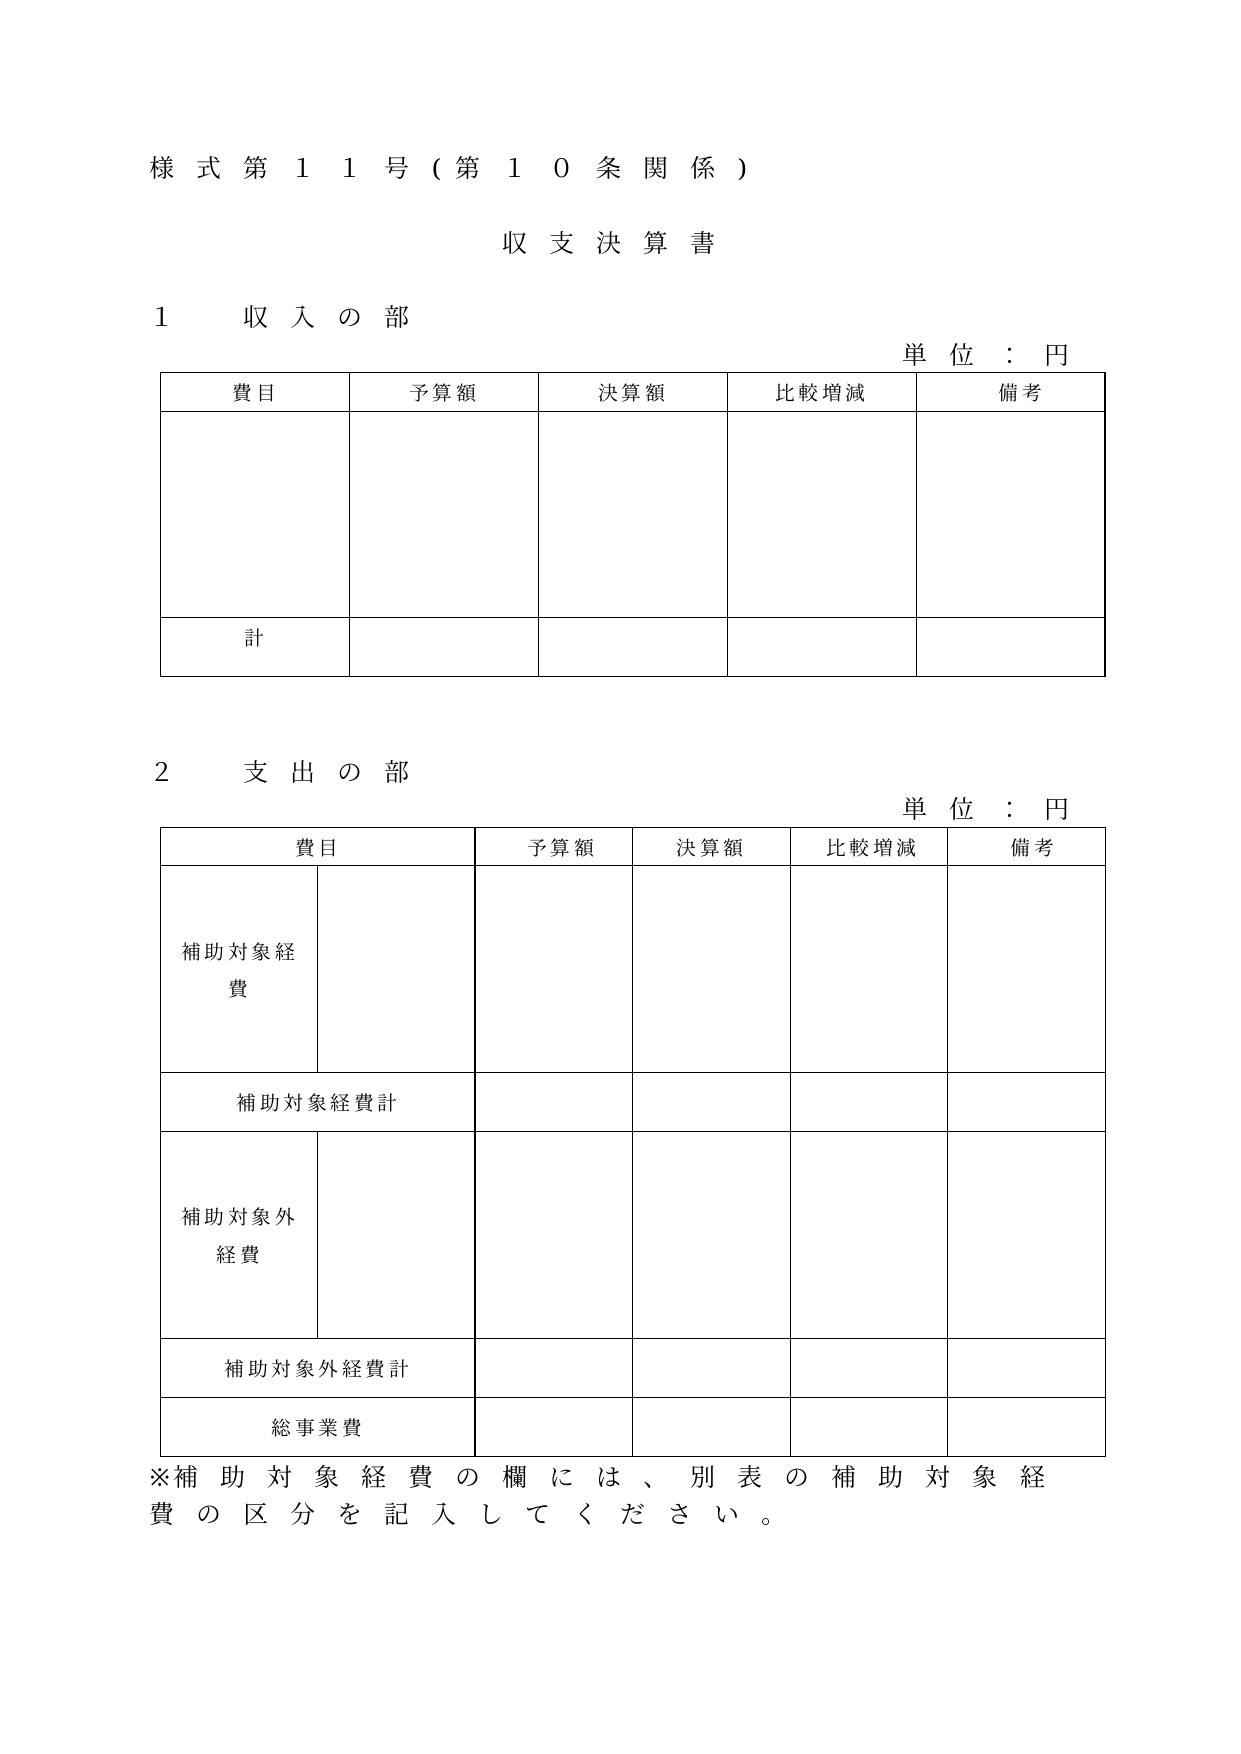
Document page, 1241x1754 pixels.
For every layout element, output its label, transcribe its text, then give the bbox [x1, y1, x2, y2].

table_cell [791, 866, 947, 1072]
table_cell [948, 866, 1105, 1072]
table_cell [633, 866, 790, 1072]
table_cell [728, 412, 916, 617]
table_cell [539, 412, 727, 617]
table_header 費目 [161, 828, 474, 865]
text ２ 支出の部 [149, 752, 1091, 789]
table_header 備考 [917, 373, 1104, 411]
table_cell [948, 1398, 1105, 1456]
table_header 備考 [948, 828, 1105, 865]
table_cell [948, 1073, 1105, 1131]
table_cell 補助対象外経費 [161, 1132, 317, 1338]
table_cell [633, 1398, 790, 1456]
table_cell [633, 1073, 790, 1131]
text 単位：円 [149, 335, 1091, 372]
table_header 予算額 [476, 828, 632, 865]
table_cell 計 [161, 618, 349, 676]
table_header 決算額 [633, 828, 790, 865]
table_cell [476, 1339, 632, 1397]
table_cell [791, 1339, 947, 1397]
text ※補助対象経費の欄には、別表の補助対象経費の区分を記入してください。 [149, 1457, 1091, 1532]
text 様式第１１号(第１０条関係) [149, 148, 1091, 185]
table_header 費目 [161, 373, 349, 411]
table_cell [917, 412, 1104, 617]
table_cell [539, 618, 727, 676]
table_cell [948, 1339, 1105, 1397]
table_cell [161, 412, 349, 617]
table_cell 補助対象経費 [161, 866, 317, 1072]
text 収支決算書 [149, 222, 1091, 260]
table_cell [728, 618, 916, 676]
text １ 収入の部 [149, 297, 1091, 335]
table_cell [476, 1132, 632, 1338]
table_cell [948, 1132, 1105, 1338]
table_cell [350, 412, 538, 617]
table_cell [917, 618, 1104, 676]
table_cell 総事業費 [161, 1398, 474, 1456]
table_header 比較増減 [728, 373, 916, 411]
table_cell 補助対象経費計 [161, 1073, 474, 1131]
table_cell [791, 1398, 947, 1456]
table_cell [791, 1073, 947, 1131]
table_cell [476, 866, 632, 1072]
table_cell [791, 1132, 947, 1338]
table_cell [476, 1398, 632, 1456]
table_header 決算額 [539, 373, 727, 411]
table_cell [318, 1132, 474, 1338]
table_cell [350, 618, 538, 676]
table_header 予算額 [350, 373, 538, 411]
table_cell [633, 1132, 790, 1338]
table_header 比較増減 [791, 828, 947, 865]
text 単位：円 [149, 789, 1091, 827]
table_cell [633, 1339, 790, 1397]
table_cell [318, 866, 474, 1072]
table_cell 補助対象外経費計 [161, 1339, 474, 1397]
table_cell [476, 1073, 632, 1131]
